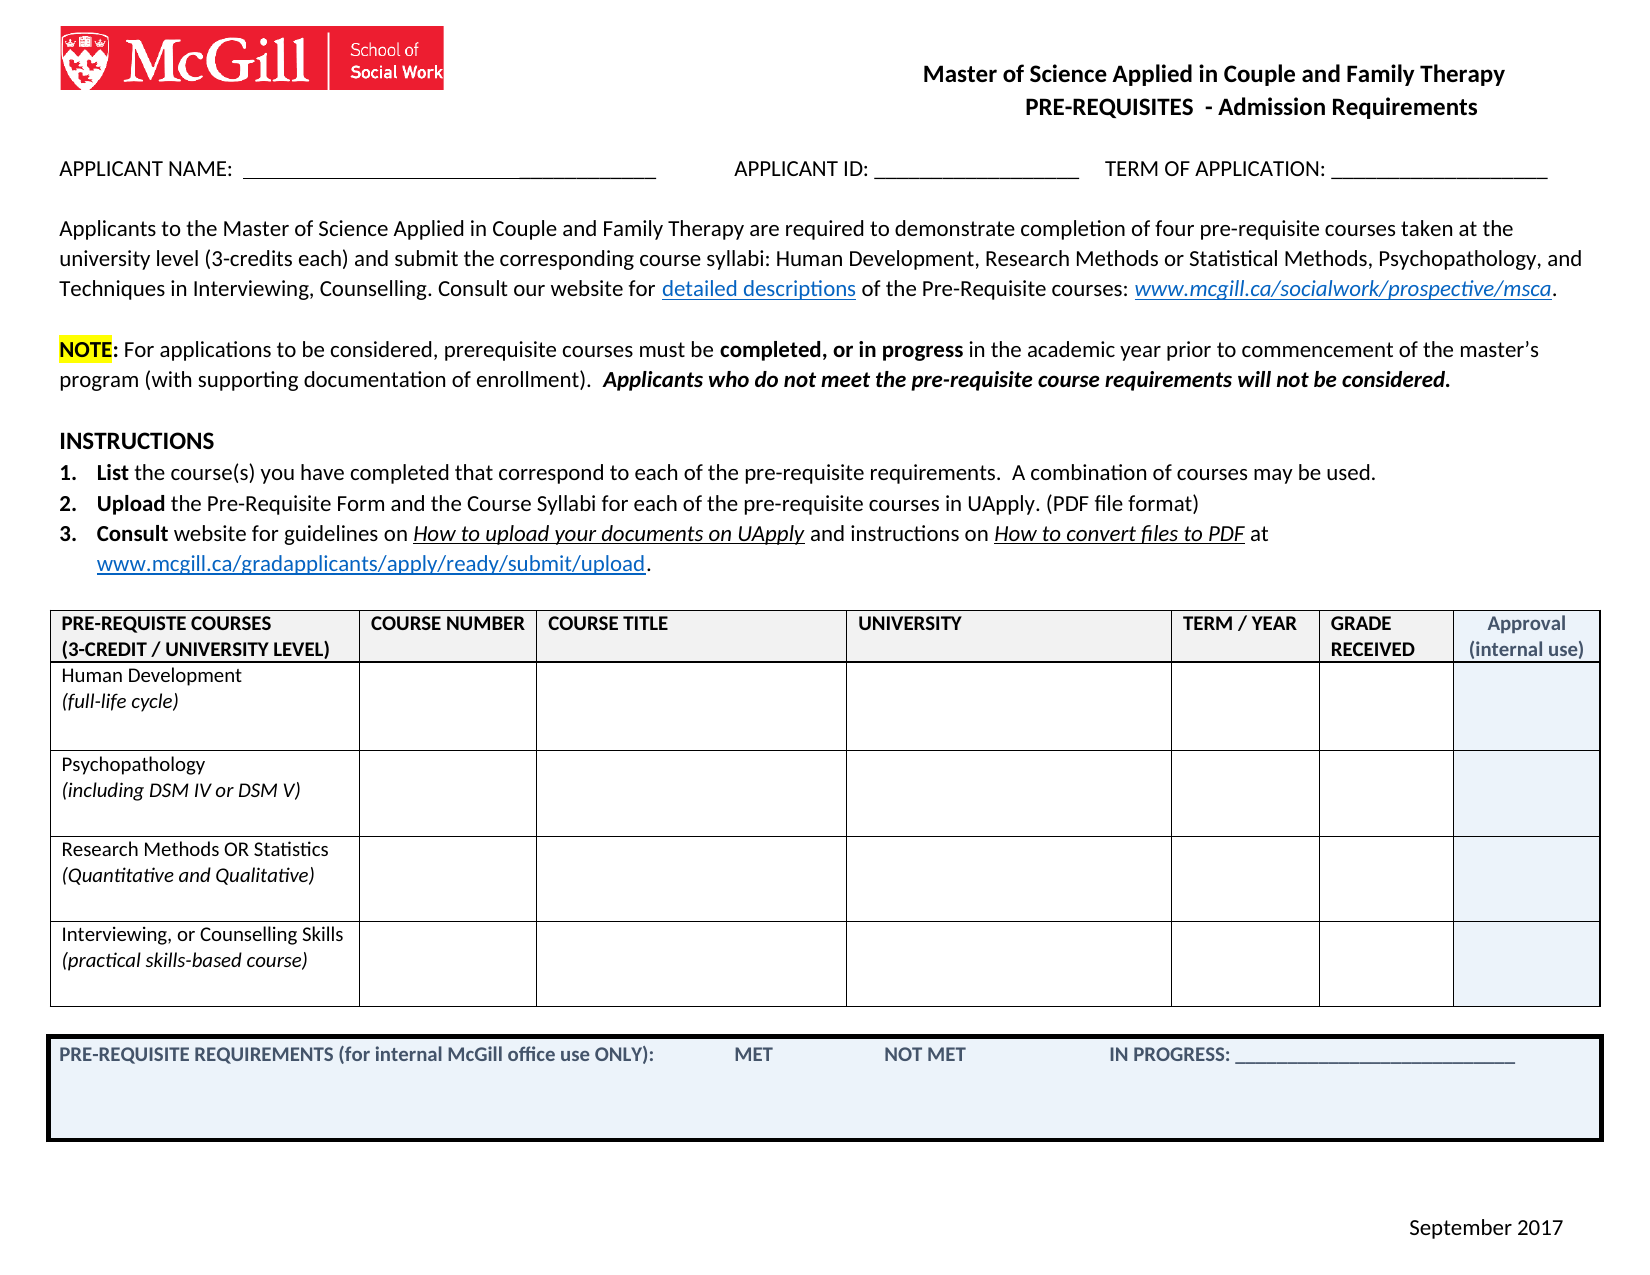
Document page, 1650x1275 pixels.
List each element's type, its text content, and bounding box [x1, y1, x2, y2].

table_cell [1320, 751, 1453, 836]
table_cell [537, 837, 846, 921]
table_cell [1454, 837, 1599, 921]
table_cell Psychopathology (including DSM IV or DSM V) [51, 751, 359, 836]
list List the course(s) you have completed that correspond to each of the pre-requisite requirements. A combination of courses may be used. [59, 458, 1591, 487]
table_cell [1172, 922, 1319, 1006]
table_header TERM / YEAR [1172, 611, 1319, 661]
table_header COURSE TITLE [537, 611, 846, 661]
text Applicants to the Master of Science Applied in Couple and Family Therapy are required to demonstrate completion of four pre-requisite courses taken at the university level (3-credits each) and submit the corresponding course syllabi: Human Development, Research Methods or Statistical Methods, Psychopathology, and Techniques in Interviewing, Counselling. Consult our website for detailed descriptions of the Pre-Requisite courses: www.mcgill.ca/socialwork/prospective/msca. [59, 214, 1591, 303]
table_header GRADE RECEIVED [1320, 611, 1453, 661]
table_cell Human Development (full-life cycle) [51, 663, 359, 750]
table_header COURSE NUMBER [360, 611, 536, 661]
list Upload the Pre-Requisite Form and the Course Syllabi for each of the pre-requisite courses in UApply. (PDF file format) [59, 489, 1591, 517]
picture [59, 26, 443, 89]
table_cell [1172, 663, 1319, 750]
table_cell [1320, 837, 1453, 921]
text NOTE: For applications to be considered, prerequisite courses must be completed, or in progress in the academic year prior to commencement of the master’s program (with supporting documentation of enrollment). Applicants who do not meet the pre-requisite course requirements will not be considered. [59, 335, 1591, 393]
text APPLICANT NAME: ____________ APPLICANT ID: __________________ TERM OF APPLICATION: ___________________ [59, 154, 1591, 182]
table_cell [537, 751, 846, 836]
table_cell [1454, 751, 1599, 836]
table_cell [537, 922, 846, 1006]
table_cell [360, 922, 536, 1006]
table_header Approval (internal use) [1454, 611, 1599, 661]
table_cell [1172, 751, 1319, 836]
table_header UNIVERSITY [847, 611, 1171, 661]
text PRE-REQUISITES - Admission Requirements [434, 91, 1591, 121]
text INSTRUCTIONS [59, 426, 1591, 456]
table_cell [847, 663, 1171, 750]
table_cell [847, 837, 1171, 921]
table_cell [1320, 663, 1453, 750]
table_cell [1454, 922, 1599, 1006]
table_cell [847, 922, 1171, 1006]
table_cell [847, 751, 1171, 836]
table_cell Research Methods OR Statistics (Quantitative and Qualitative) [51, 837, 359, 921]
list Consult website for guidelines on How to upload your documents on UApply and instructions on How to convert files to PDF at www.mcgill.ca/gradapplicants/apply/ready/submit/upload. [59, 519, 1591, 577]
table_cell [1172, 837, 1319, 921]
table_cell Interviewing, or Counselling Skills (practical skills-based course) [51, 922, 359, 1006]
table_cell [1454, 663, 1599, 750]
table_cell [360, 751, 536, 836]
table_cell [360, 837, 536, 921]
text PRE-REQUISITE REQUIREMENTS (for internal McGill office use ONLY): MET NOT MET IN PROGRESS: ___________________________ [51, 1039, 1599, 1062]
table_cell [537, 663, 846, 750]
text Master of Science Applied in Couple and Family Therapy [443, 58, 1591, 88]
table_cell [1320, 922, 1453, 1006]
table_cell [360, 663, 536, 750]
table_header PRE-REQUISTE COURSES (3-CREDIT / UNIVERSITY LEVEL) [51, 611, 359, 661]
